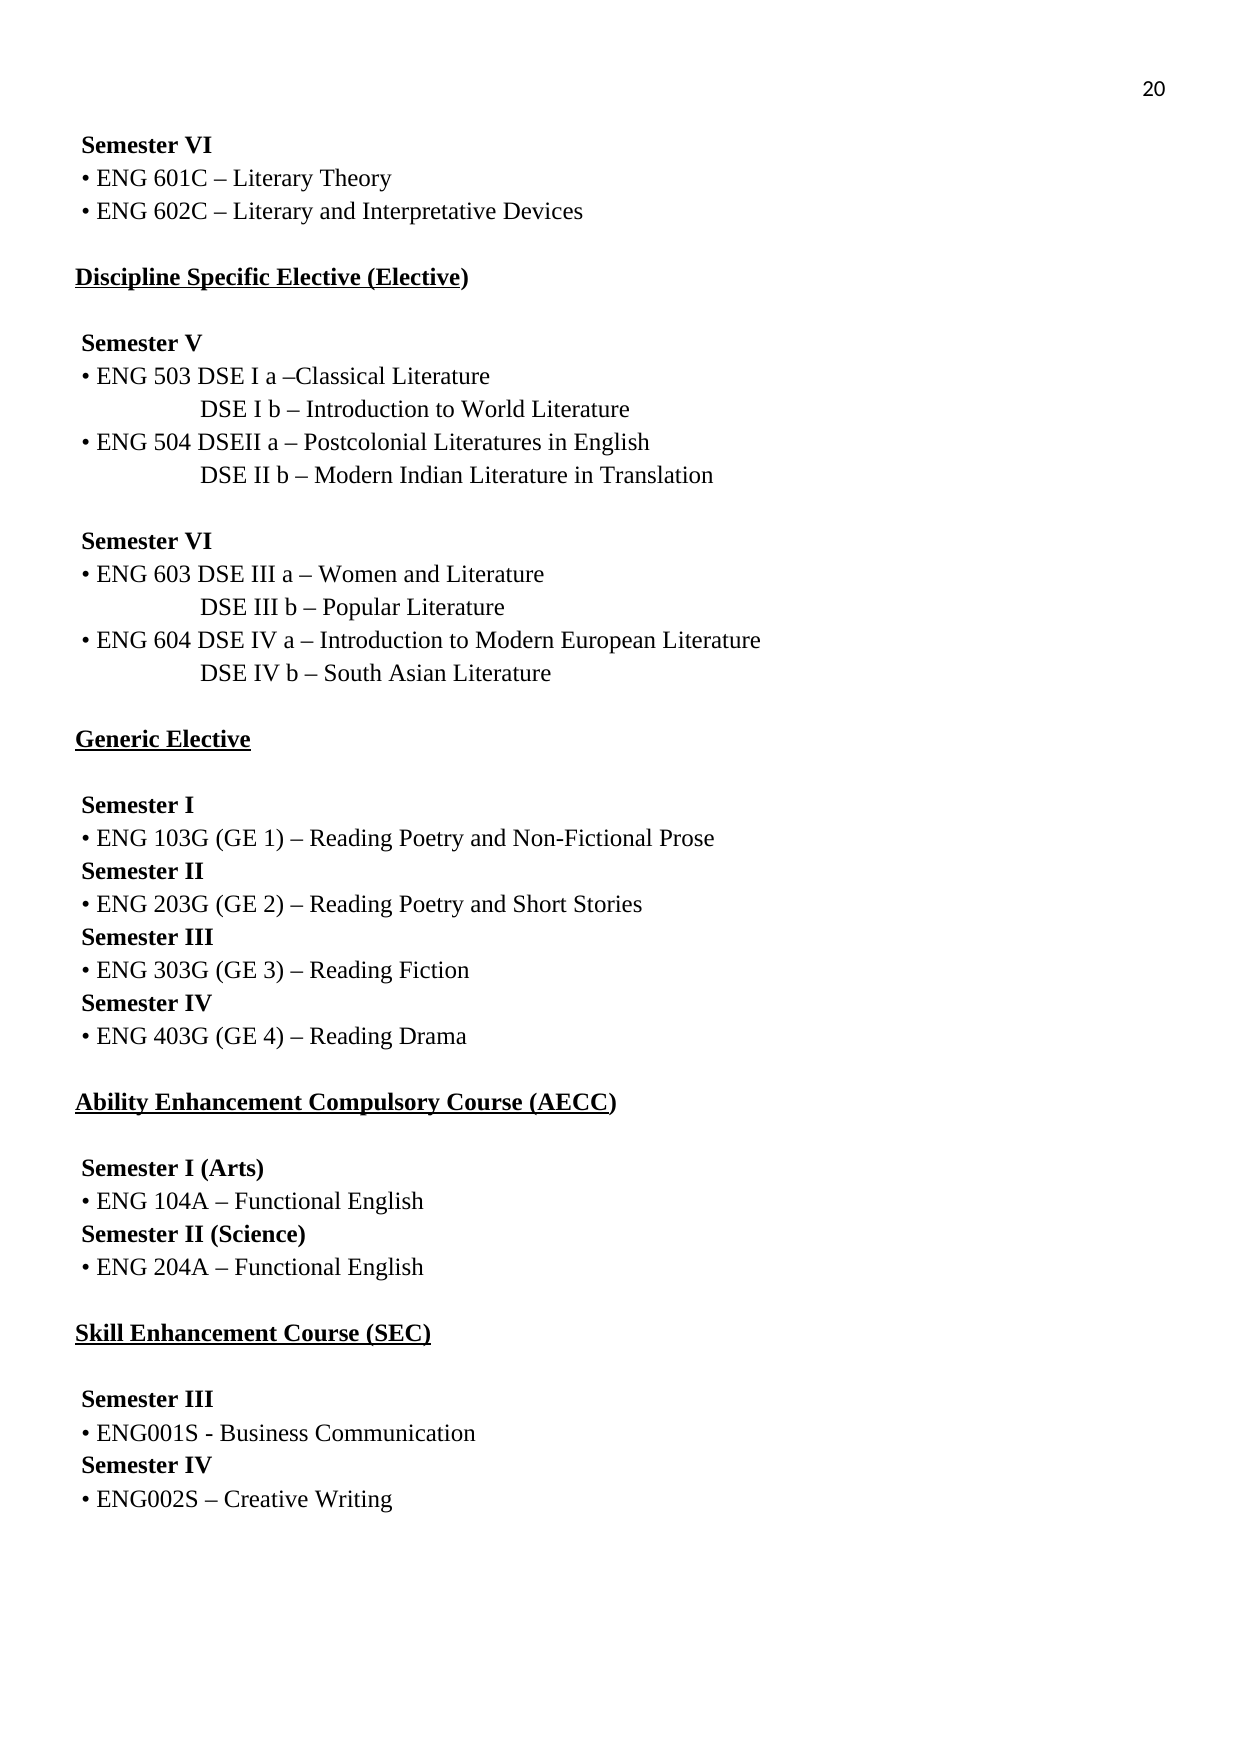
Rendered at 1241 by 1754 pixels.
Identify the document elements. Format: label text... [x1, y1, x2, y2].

text Semester IV [81, 1451, 1159, 1479]
text Semester I [81, 790, 1159, 819]
text Ability Enhancement Compulsory Course (AECC) [75, 1087, 1159, 1116]
text • ENG 601C – Literary Theory [81, 163, 1159, 192]
text Semester IV [81, 988, 1159, 1017]
text Semester VI [81, 130, 1159, 158]
text • ENG 203G (GE 2) – Reading Poetry and Short Stories [81, 889, 1159, 918]
text DSE I b – Introduction to World Literature [150, 394, 1159, 423]
text • ENG 504 DSEII a – Postcolonial Literatures in English [81, 427, 1159, 456]
text • ENG 503 DSE I a –Classical Literature [81, 361, 1159, 390]
text • ENG 603 DSE III a – Women and Literature [81, 559, 1159, 588]
text Generic Elective [75, 724, 1159, 753]
text DSE III b – Popular Literature [81, 592, 1159, 621]
text Semester II [81, 856, 1159, 885]
text • ENG 104A – Functional English [81, 1186, 1159, 1215]
text • ENG 103G (GE 1) – Reading Poetry and Non-Fictional Prose [81, 823, 1159, 852]
text • ENG 604 DSE IV a – Introduction to Modern European Literature [81, 625, 1159, 654]
text Semester III [81, 1384, 1159, 1413]
text Semester III [81, 922, 1159, 951]
text • ENG 602C – Literary and Interpretative Devices [81, 196, 1159, 224]
text Discipline Specific Elective (Elective) [75, 262, 1159, 291]
text • ENG001S - Business Communication [81, 1418, 1159, 1446]
text DSE II b – Modern Indian Literature in Translation [81, 460, 1159, 489]
text Semester VI [81, 526, 1159, 555]
text Semester II (Science) [81, 1219, 1159, 1248]
text • ENG 403G (GE 4) – Reading Drama [81, 1021, 1159, 1050]
text • ENG002S – Creative Writing [81, 1484, 1159, 1512]
text DSE IV b – South Asian Literature [81, 658, 1159, 687]
text Semester I (Arts) [81, 1153, 1159, 1182]
text Semester V [81, 328, 1159, 357]
text • ENG 204A – Functional English [81, 1252, 1159, 1281]
text Skill Enhancement Course (SEC) [75, 1318, 1159, 1347]
text • ENG 303G (GE 3) – Reading Fiction [81, 955, 1159, 984]
